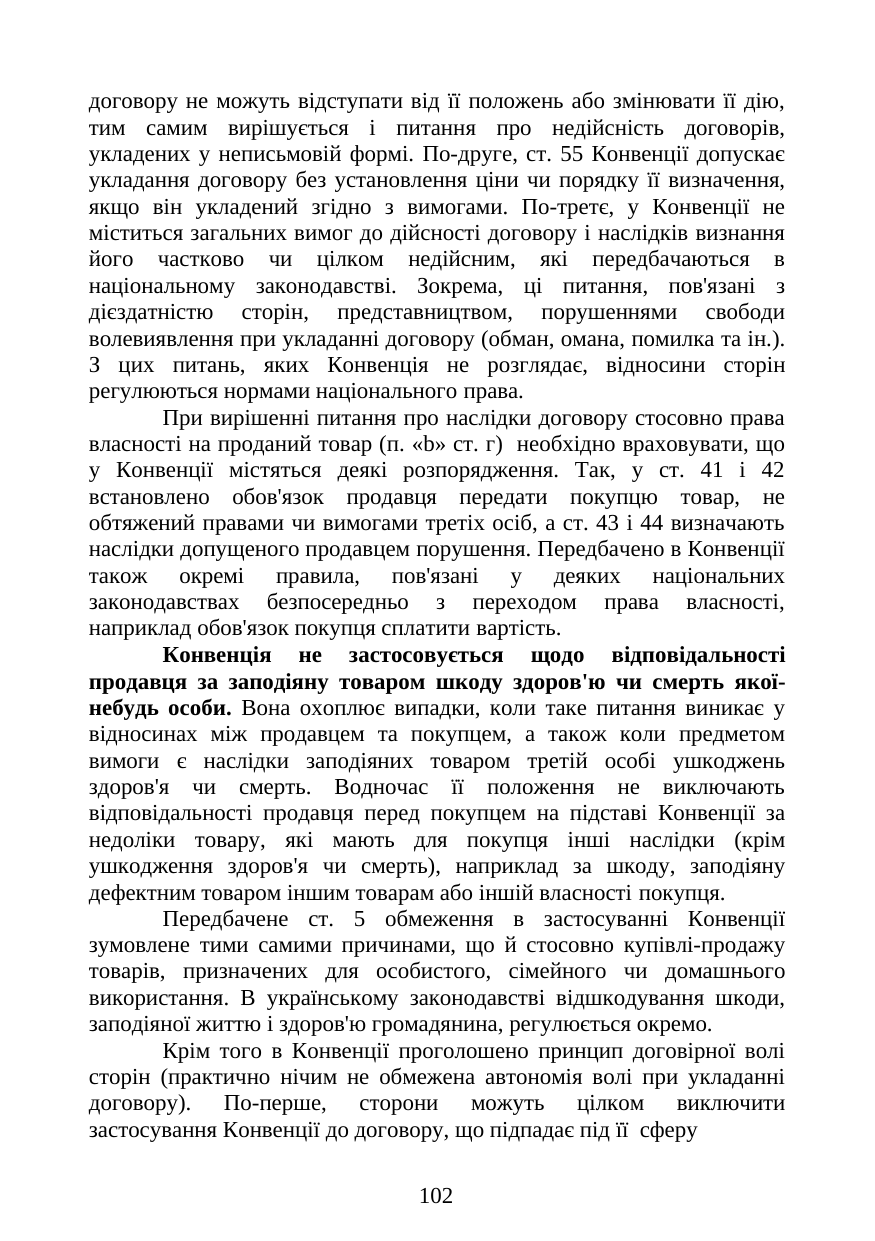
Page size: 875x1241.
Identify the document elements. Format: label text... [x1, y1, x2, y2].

text Крім того в Конвенції проголошено принцип договірної волі сторін (практично нічим не обмежена автономія волі при укладанні договору). По-перше, сторони можуть цілком виключити застосування Конвенції до договору, що підпадає під її сферу [89, 1037, 786, 1142]
text договору не можуть відступати від її положень або змінювати її дію, тим самим вирішується і питання про недійсність договорів, укладених у неписьмовій формі. По-друге, ст. 55 Конвенції допускає укладання договору без установлення ціни чи порядку її визначення, якщо він укладений згідно з вимогами. По-третє, у Конвенції не міститься загальних вимог до дійсності договору і наслідків визнання його частково чи цілком недійсним, які передбачаються в національному законодавстві. Зокрема, ці питання, пов'язані з дієздатністю сторін, представництвом, порушеннями свободи волевиявлення при укладанні договору (обман, омана, помилка та ін.). З цих питань, яких Конвенція не розглядає, відносини сторін регулюються нормами національного права. [89, 87, 786, 404]
text Конвенція не застосовується щодо відповідальності продавця за заподіяну товаром шкоду здоров'ю чи смерть якої- небудь особи. Вона охоплює випадки, коли таке питання виникає у відносинах між продавцем та покупцем, а також коли предметом вимоги є наслідки заподіяних товаром третій особі ушкоджень здоров'я чи смерть. Водночас її положення не виключають відповідальності продавця перед покупцем на підставі Конвенції за недоліки товару, які мають для покупця інші наслідки (крім ушкодження здоров'я чи смерть), наприклад за шкоду, заподіяну дефектним товаром іншим товарам або іншій власності покупця. [89, 641, 786, 905]
text Передбачене ст. 5 обмеження в застосуванні Конвенції зумовлене тими самими причинами, що й стосовно купівлі-продажу товарів, призначених для особистого, сімейного чи домашнього використання. В українському законодавстві відшкодування шкоди, заподіяної життю і здоров'ю громадянина, регулюється окремо. [89, 905, 786, 1037]
text При вирішенні питання про наслідки договору стосовно права власності на проданий товар (п. «b» ст. г) необхідно враховувати, що у Конвенції містяться деякі розпорядження. Так, у ст. 41 і 42 встановлено обов'язок продавця передати покупцю товар, не обтяжений правами чи вимогами третіх осіб, а ст. 43 і 44 визначають наслідки допущеного продавцем порушення. Передбачено в Конвенції також окремі правила, пов'язані у деяких національних законодавствах безпосередньо з переходом права власності, наприклад обов'язок покупця сплатити вартість. [89, 404, 786, 641]
